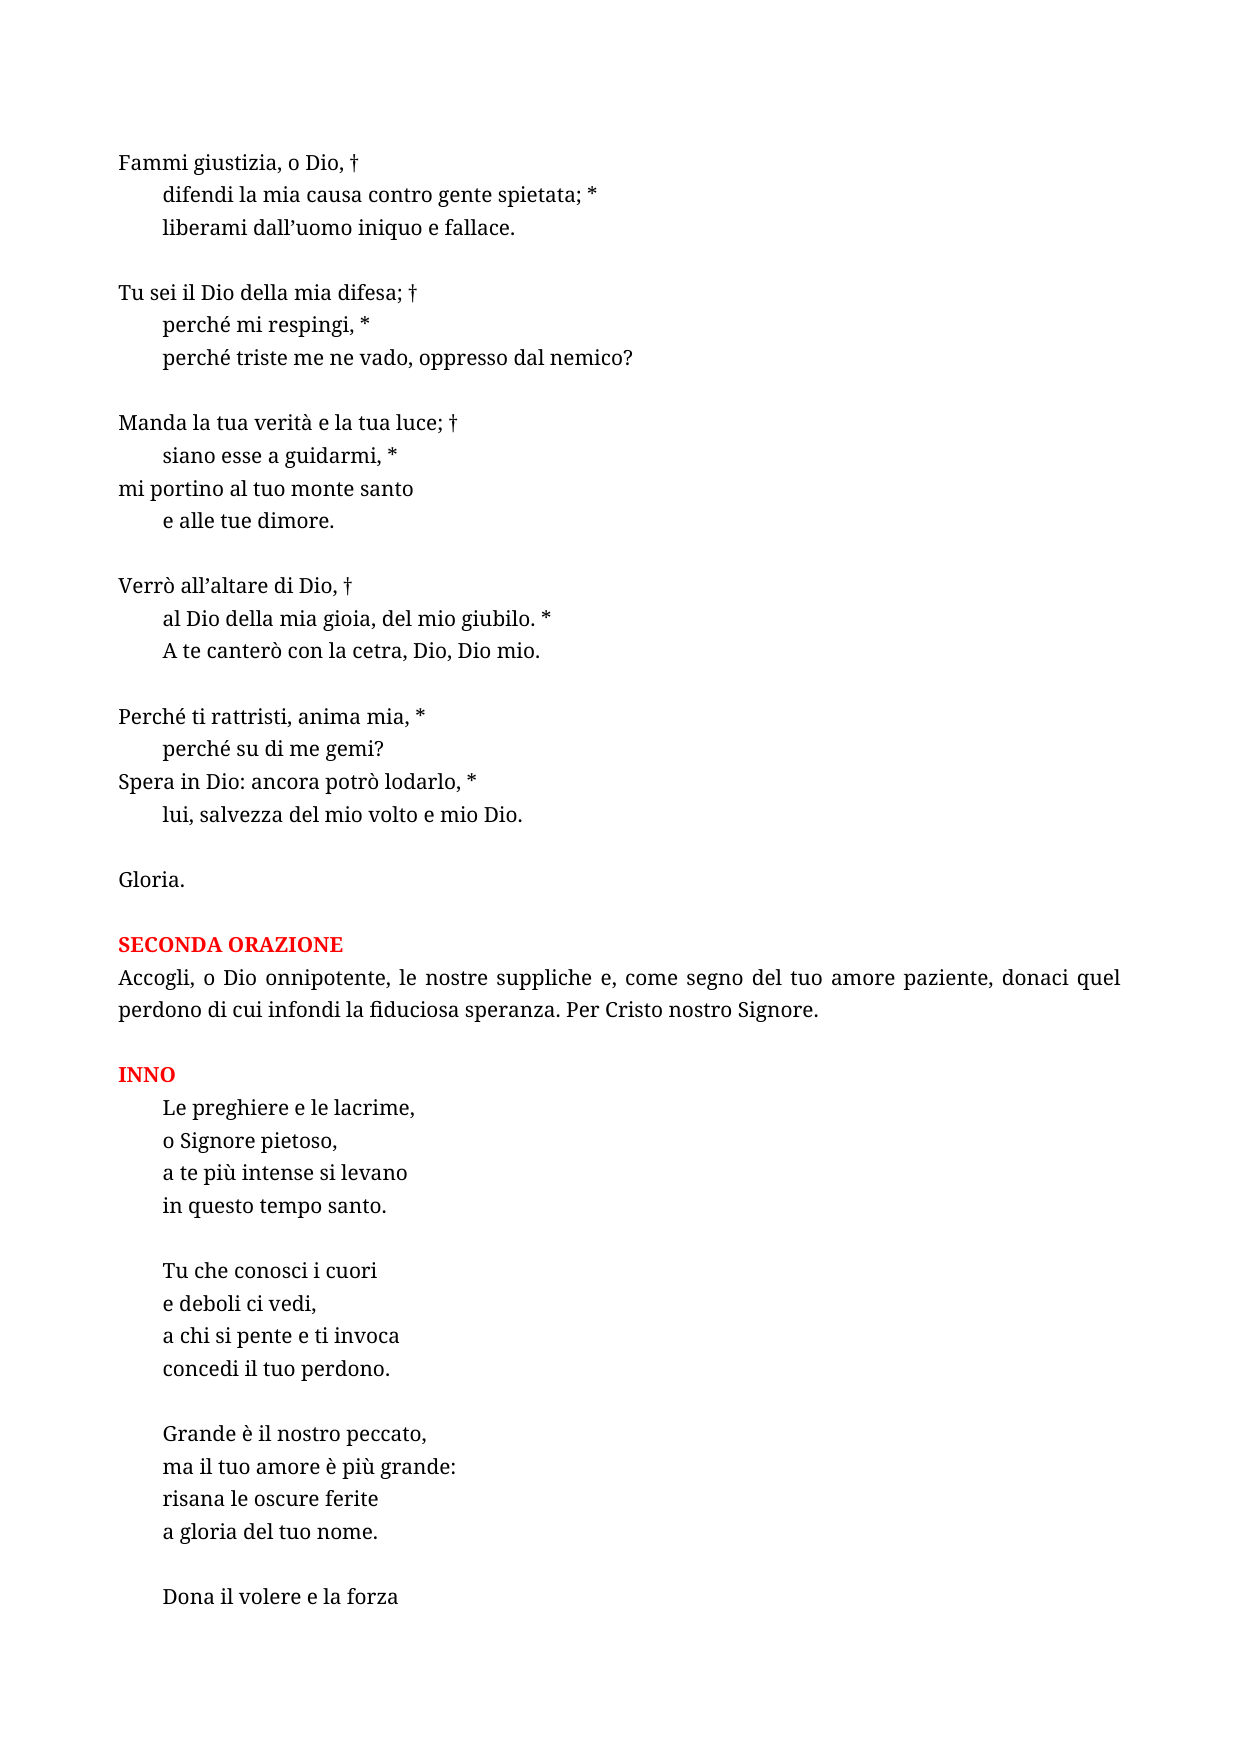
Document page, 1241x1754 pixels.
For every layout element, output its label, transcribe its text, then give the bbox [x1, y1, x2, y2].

text SECONDA ORAZIONE [118, 930, 1122, 958]
text lui, salvezza del mio volto e mio Dio. [118, 800, 1122, 828]
text Fammi giustizia, o Dio, † [118, 148, 1122, 176]
text siano esse a guidarmi, * [118, 441, 1122, 469]
text a gloria del tuo nome. [162, 1517, 1122, 1545]
text difendi la mia causa contro gente spietata; * [118, 180, 1122, 209]
text risana le oscure ferite [162, 1484, 1122, 1513]
text Dona il volere e la forza [162, 1582, 1122, 1611]
text al Dio della mia gioia, del mio giubilo. * [118, 604, 1122, 632]
text Tu sei il Dio della mia difesa; † [118, 278, 1122, 306]
text perché su di me gemi? [118, 734, 1122, 763]
text Spera in Dio: ancora potrò lodarlo, * [118, 767, 1122, 796]
text Grande è il nostro peccato, [162, 1419, 1122, 1448]
text Perché ti rattristi, anima mia, * [118, 702, 1122, 730]
text Le preghiere e le lacrime, [162, 1093, 1122, 1122]
text perché mi respingi, * [118, 311, 1122, 339]
text INNO [118, 1061, 1122, 1089]
text Gloria. [118, 865, 1122, 893]
text concedi il tuo perdono. [162, 1354, 1122, 1382]
text ma il tuo amore è più grande: [162, 1452, 1122, 1480]
text Tu che conosci i cuori [162, 1256, 1122, 1284]
text Accogli, o Dio onnipotente, le nostre suppliche e, come segno del tuo amore paziente, donaci quel perdono di cui infondi la fiduciosa speranza. Per Cristo nostro Signore. [118, 963, 1122, 1024]
text e deboli ci vedi, [162, 1289, 1122, 1317]
text a te più intense si levano [162, 1158, 1122, 1187]
text liberami dall’uomo iniquo e fallace. [118, 213, 1122, 241]
text A te canterò con la cetra, Dio, Dio mio. [118, 637, 1122, 665]
text o Signore pietoso, [162, 1126, 1122, 1154]
text in questo tempo santo. [162, 1191, 1122, 1219]
text perché triste me ne vado, oppresso dal nemico? [118, 343, 1122, 372]
text Verrò all’altare di Dio, † [118, 571, 1122, 600]
text Manda la tua verità e la tua luce; † [118, 408, 1122, 437]
text e alle tue dimore. [118, 506, 1122, 535]
text mi portino al tuo monte santo [118, 474, 1122, 502]
text a chi si pente e ti invoca [162, 1321, 1122, 1350]
